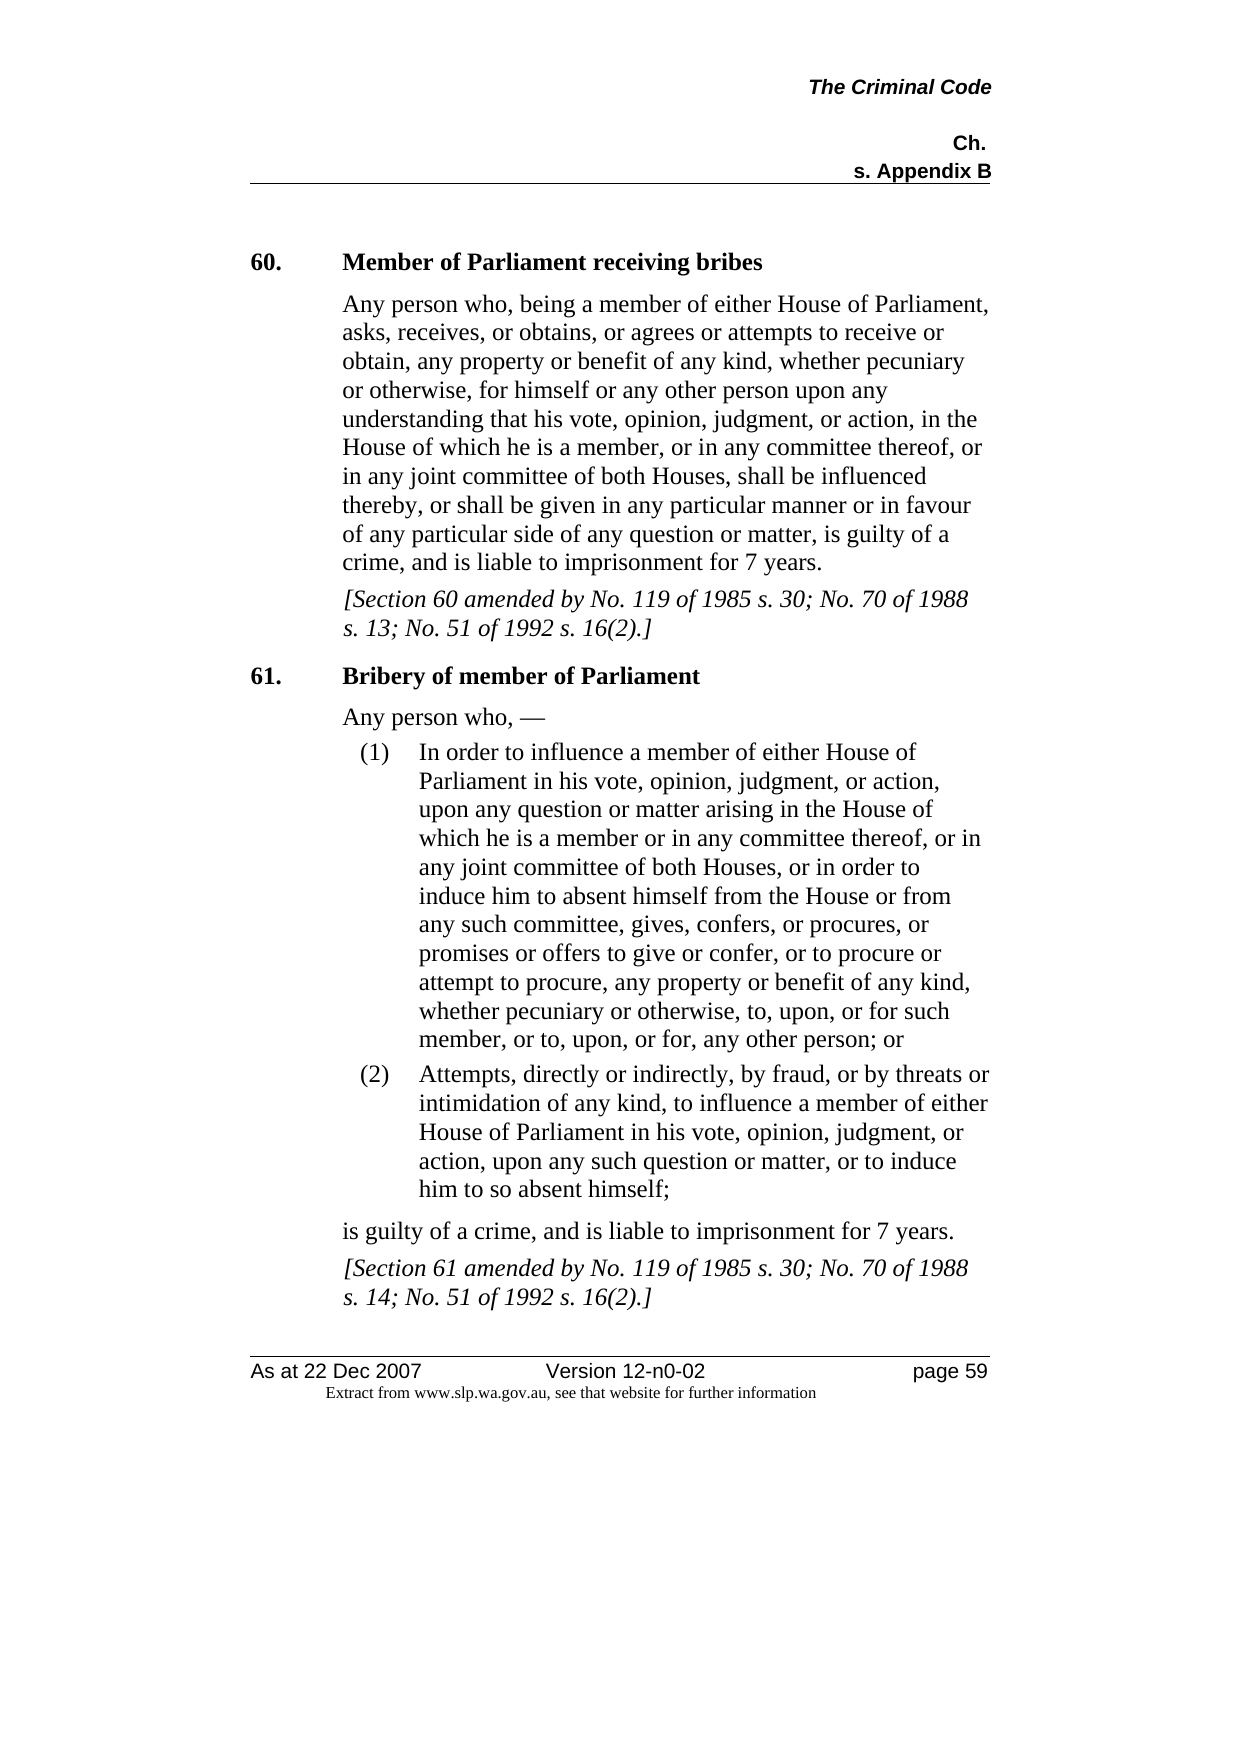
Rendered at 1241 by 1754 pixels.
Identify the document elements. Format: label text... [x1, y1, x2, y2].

text is guilty of a crime, and is liable to imprisonment for 7 years. [250, 1216, 990, 1244]
text Any person who, — [250, 702, 990, 731]
subtitle 60. Member of Parliament receiving bribes [250, 247, 990, 276]
text [Section 61 amended by No. 119 of 1985 s. 30; No. 70 of 1988 s. 14; No. 51 of 1992 s. 16(2).] [250, 1253, 990, 1310]
text (2) Attempts, directly or indirectly, by fraud, or by threats or intimidation of any kind, to influence a member of either House of Parliament in his vote, opinion, judgment, or action, upon any such question or matter, or to induce him to so absent himself; [250, 1059, 990, 1203]
subtitle 61. Bribery of member of Parliament [250, 661, 990, 689]
text (1) In order to influence a member of either House of Parliament in his vote, opinion, judgment, or action, upon any question or matter arising in the House of which he is a member or in any committee thereof, or in any joint committee of both Houses, or in order to induce him to absent himself from the House or from any such committee, gives, confers, or procures, or promises or offers to give or confer, or to procure or attempt to procure, any property or benefit of any kind, whether pecuniary or otherwise, to, upon, or for such member, or to, upon, or for, any other person; or [250, 737, 990, 1053]
text [Section 60 amended by No. 119 of 1985 s. 30; No. 70 of 1988 s. 13; No. 51 of 1992 s. 16(2).] [250, 584, 990, 642]
text Any person who, being a member of either House of Parliament, asks, receives, or obtains, or agrees or attempts to receive or obtain, any property or benefit of any kind, whether pecuniary or otherwise, for himself or any other person upon any understanding that his vote, opinion, judgment, or action, in the House of which he is a member, or in any committee thereof, or in any joint committee of both Houses, shall be influenced thereby, or shall be given in any particular manner or in favour of any particular side of any question or matter, is guilty of a crime, and is liable to imprisonment for 7 years. [250, 289, 990, 576]
